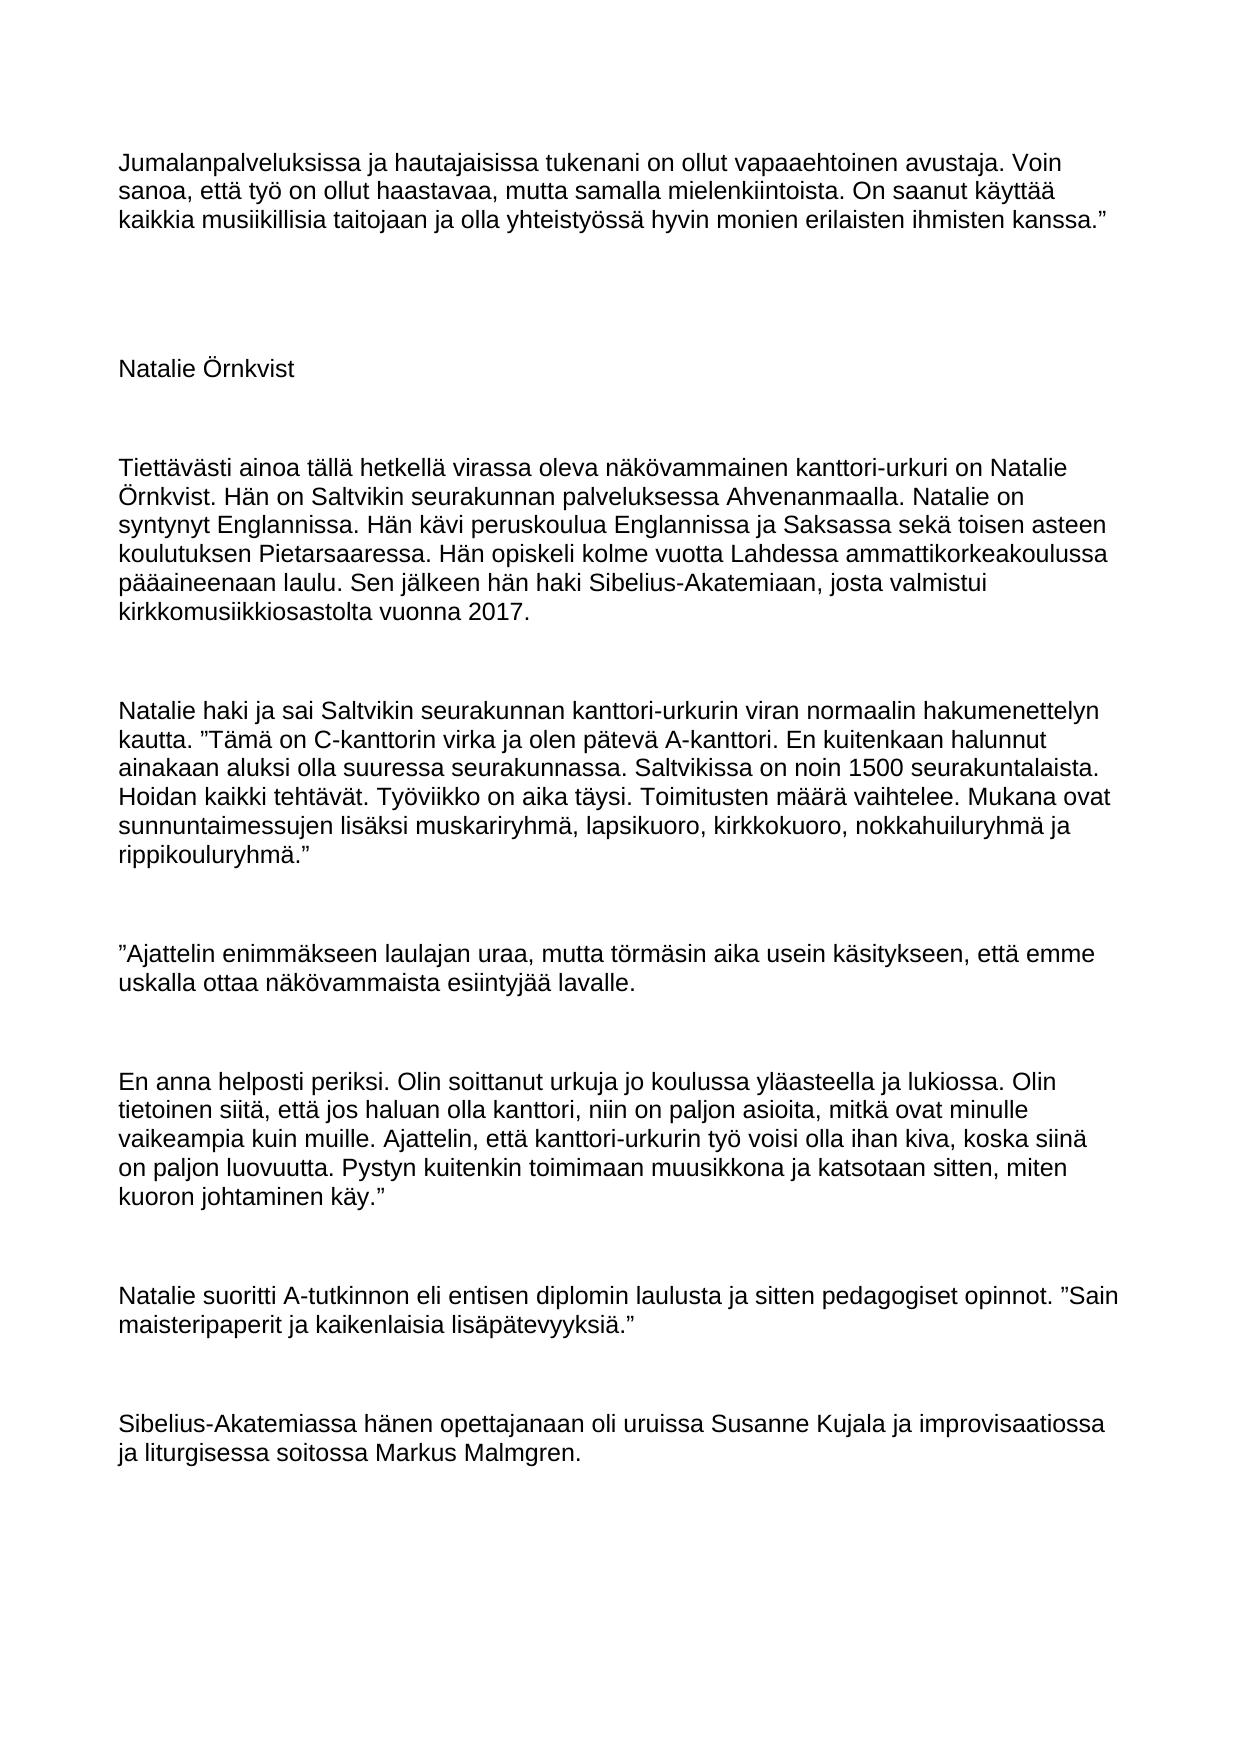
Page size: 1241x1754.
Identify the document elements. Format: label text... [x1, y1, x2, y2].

text Natalie suoritti A-tutkinnon eli entisen diplomin laulusta ja sitten pedagogiset opinnot. ”Sain maisteripaperit ja kaikenlaisia lisäpätevyyksiä.” [118, 1281, 1122, 1338]
text Sibelius-Akatemiassa hänen opettajanaan oli uruissa Susanne Kujala ja improvisaatiossa ja liturgisessa soitossa Markus Malmgren. [118, 1409, 1122, 1466]
text Natalie Örnkvist [118, 354, 1122, 383]
text En anna helposti periksi. Olin soittanut urkuja jo koulussa yläasteella ja lukiossa. Olin tietoinen siitä, että jos haluan olla kanttori, niin on paljon asioita, mitkä ovat minulle vaikeampia kuin muille. Ajattelin, että kanttori-urkurin työ voisi olla ihan kiva, koska siinä on paljon luovuutta. Pystyn kuitenkin toimimaan muusikkona ja katsotaan sitten, miten kuoron johtaminen käy.” [118, 1067, 1122, 1211]
text Tiettävästi ainoa tällä hetkellä virassa oleva näkövammainen kanttori-urkuri on Natalie Örnkvist. Hän on Saltvikin seurakunnan palveluksessa Ahvenanmaalla. Natalie on syntynyt Englannissa. Hän kävi peruskoulua Englannissa ja Saksassa sekä toisen asteen koulutuksen Pietarsaaressa. Hän opiskeli kolme vuotta Lahdessa ammattikorkeakoulussa pääaineenaan laulu. Sen jälkeen hän haki Sibelius-Akatemiaan, josta valmistui kirkkomusiikkiosastolta vuonna 2017. [118, 453, 1122, 626]
text Natalie haki ja sai Saltvikin seurakunnan kanttori-urkurin viran normaalin hakumenettelyn kautta. ”Tämä on C-kanttorin virka ja olen pätevä A-kanttori. En kuitenkaan halunnut ainakaan aluksi olla suuressa seurakunnassa. Saltvikissa on noin 1500 seurakuntalaista. Hoidan kaikki tehtävät. Työviikko on aika täysi. Toimitusten määrä vaihtelee. Mukana ovat sunnuntaimessujen lisäksi muskariryhmä, lapsikuoro, kirkkokuoro, nokkahuiluryhmä ja rippikouluryhmä.” [118, 696, 1122, 868]
text Jumalanpalveluksissa ja hautajaisissa tukenani on ollut vapaaehtoinen avustaja. Voin sanoa, että työ on ollut haastavaa, mutta samalla mielenkiintoista. On saanut käyttää kaikkia musiikillisia taitojaan ja olla yhteistyössä hyvin monien erilaisten ihmisten kanssa.” [118, 148, 1122, 234]
text ”Ajattelin enimmäkseen laulajan uraa, mutta törmäsin aika usein käsitykseen, että emme uskalla ottaa näkövammaista esiintyjää lavalle. [118, 939, 1122, 996]
